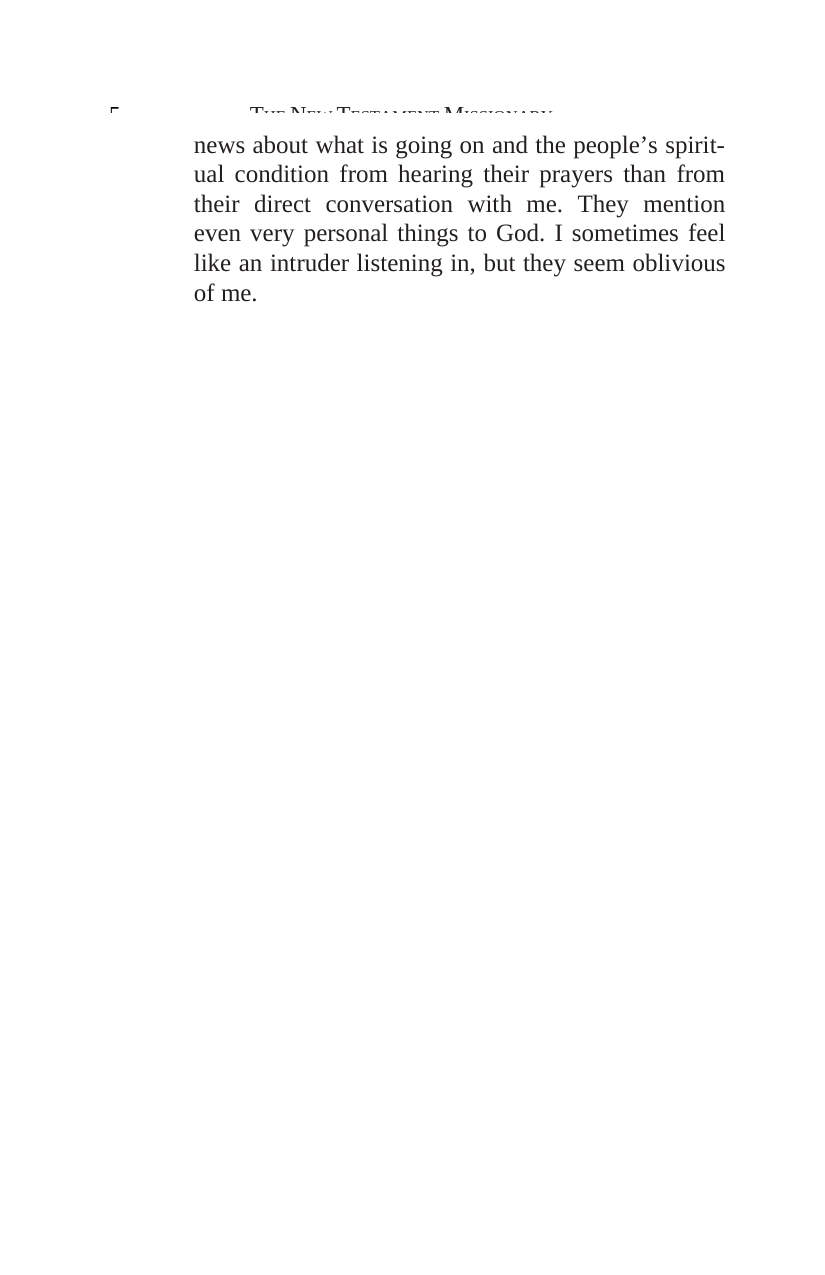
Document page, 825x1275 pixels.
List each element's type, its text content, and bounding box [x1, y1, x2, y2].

text news about what is going on and the people’s spirit- ual condition from hearing their prayers than from their direct conversation with me. They mention even very personal things to God. I sometimes feel like an intruder listening in, but they seem oblivious of me. [194, 130, 726, 306]
